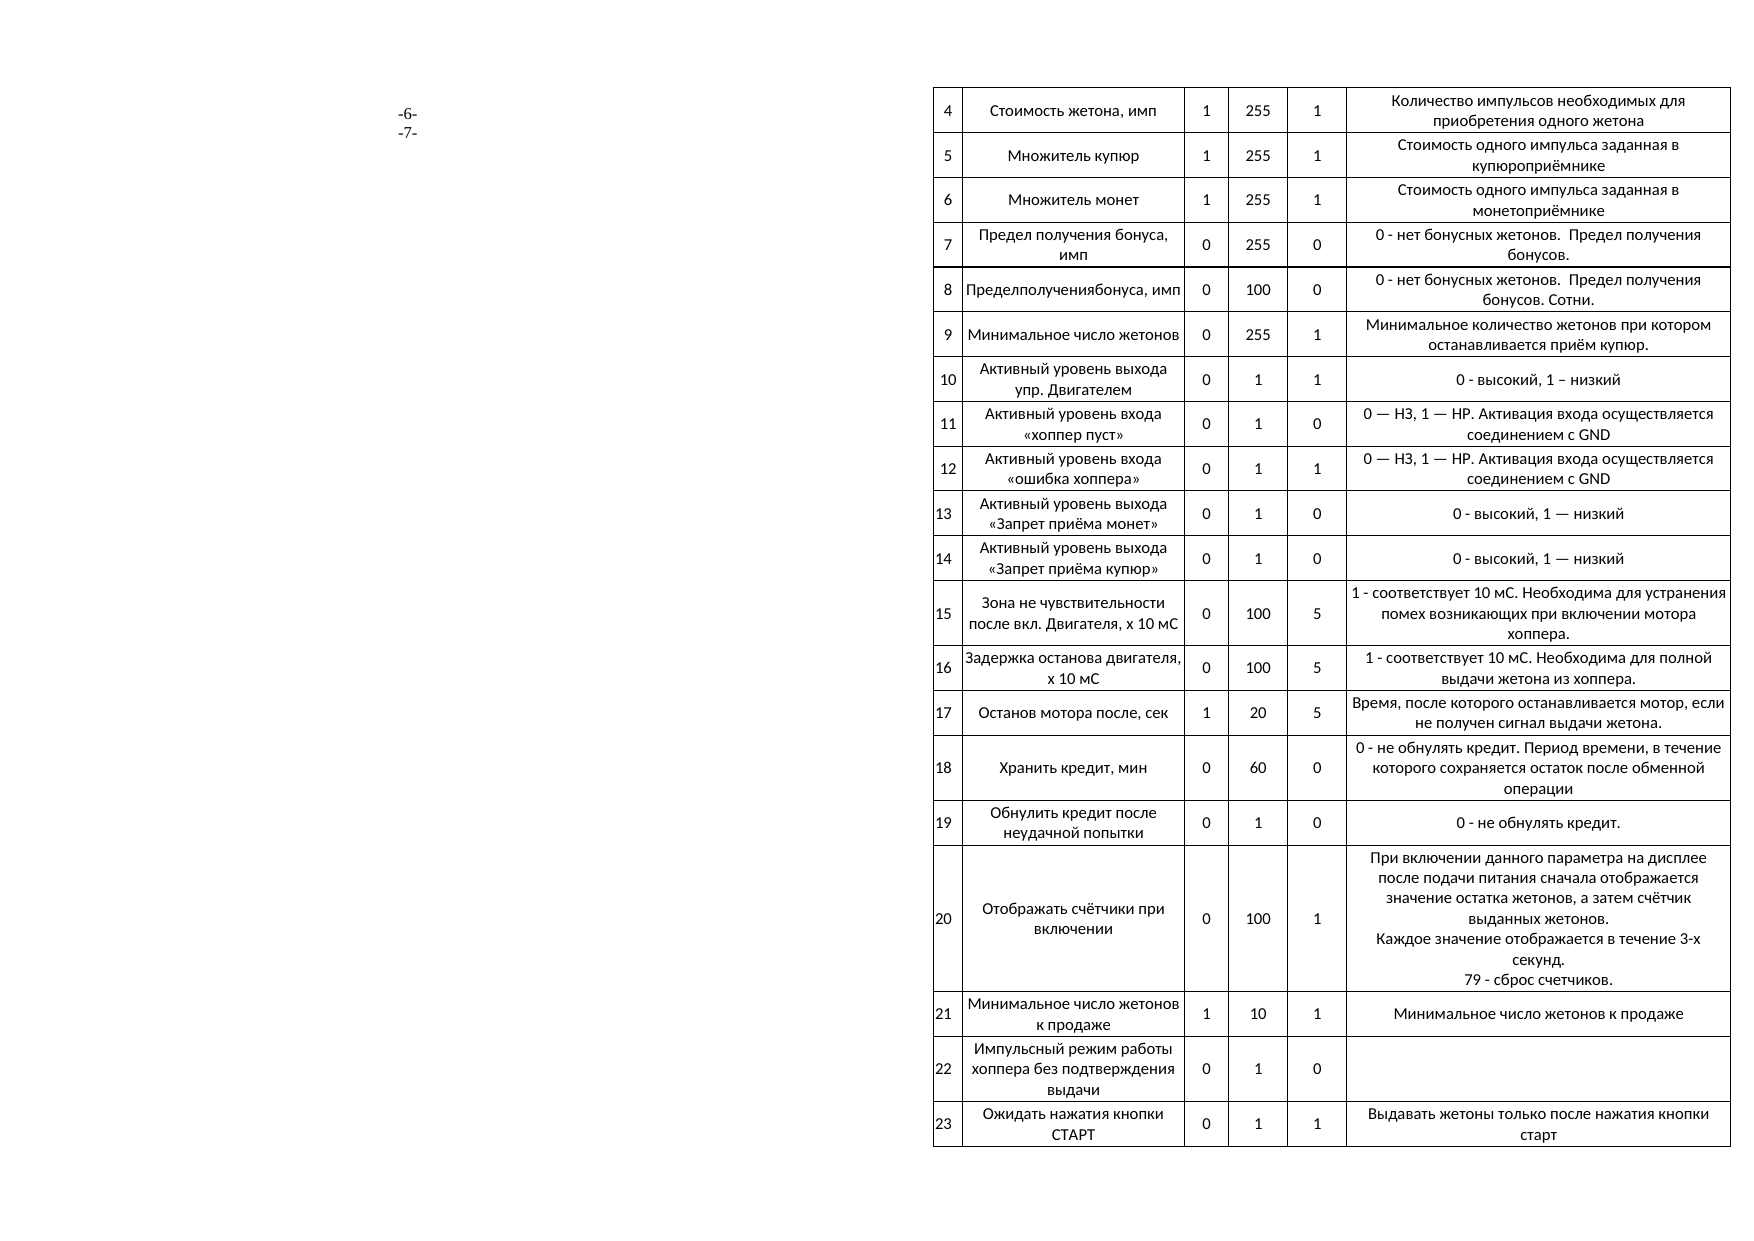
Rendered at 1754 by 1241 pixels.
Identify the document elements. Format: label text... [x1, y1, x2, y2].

table_cell Выдавать жетоны только после нажатия кнопки старт [1347, 1102, 1730, 1146]
table_cell 12 [934, 447, 962, 490]
table_cell 0 [1185, 268, 1228, 311]
table_cell 0 — НЗ, 1 — НР. Активация входа осуществляется соединением с GND [1347, 402, 1730, 446]
table_cell 0 [1185, 312, 1228, 356]
table_cell 255 [1229, 223, 1287, 266]
table_cell 100 [1229, 268, 1287, 311]
table_cell 1 [1229, 536, 1287, 580]
table_cell Активный уровень входа «ошибка хоппера» [963, 447, 1184, 490]
table_cell Предел получения бонуса, имп [963, 223, 1184, 266]
table_cell 1 [1185, 178, 1228, 222]
table_cell Пределполучениябонуса, имп [963, 268, 1184, 311]
table_cell 22 [934, 1037, 962, 1101]
table_cell Отображать счётчики при включении [963, 846, 1184, 991]
table_cell 23 [934, 1102, 962, 1146]
table_header Количество импульсов необходимых для приобретения одного жетона [1347, 88, 1730, 132]
table_cell 0 [1185, 646, 1228, 690]
table_cell 0 [1185, 1102, 1228, 1146]
table_cell Стоимость одного импульса заданная в купюроприёмнике [1347, 133, 1730, 177]
table_cell Минимальное число жетонов к продаже [963, 992, 1184, 1036]
table_cell 20 [934, 846, 962, 991]
table_cell 0 [1185, 846, 1228, 991]
table_cell 1 [1185, 992, 1228, 1036]
table_cell 1 - соответствует 10 мС. Необходима для устранения помех возникающих при включении мотора хоппера. [1347, 581, 1730, 645]
table_cell 5 [934, 133, 962, 177]
table_cell 255 [1229, 178, 1287, 222]
table_cell 8 [934, 268, 962, 311]
table_cell 20 [1229, 691, 1287, 735]
table_cell 0 [1288, 801, 1346, 844]
table_header 4 [934, 88, 962, 132]
table_cell 0 [1185, 736, 1228, 800]
table_cell [1347, 1037, 1730, 1101]
table_cell Обнулить кредит после неудачной попытки [963, 801, 1184, 844]
table_cell 15 [934, 581, 962, 645]
table_cell 7 [934, 223, 962, 266]
table_cell Активный уровень выхода «Запрет приёма купюр» [963, 536, 1184, 580]
table_cell 255 [1229, 312, 1287, 356]
table_cell 9 [934, 312, 962, 356]
table_cell Активный уровень входа «хоппер пуст» [963, 402, 1184, 446]
table_cell 0 [1288, 1037, 1346, 1101]
table_cell Минимальное число жетонов к продаже [1347, 992, 1730, 1036]
table_cell 1 [1288, 447, 1346, 490]
table_cell Время, после которого останавливается мотор, если не получен сигнал выдачи жетона. [1347, 691, 1730, 735]
table_cell 1 - соответствует 10 мС. Необходима для полной выдачи жетона из хоппера. [1347, 646, 1730, 690]
table_cell 0 [1185, 223, 1228, 266]
table_header 1 [1185, 88, 1228, 132]
table_cell Стоимость одного импульса заданная в монетоприёмнике [1347, 178, 1730, 222]
table_cell 0 — НЗ, 1 — НР. Активация входа осуществляется соединением с GND [1347, 447, 1730, 490]
table_cell 0 [1185, 801, 1228, 844]
table_cell 1 [1229, 491, 1287, 535]
table_cell 1 [1288, 357, 1346, 401]
table_cell Импульсный режим работы хоппера без подтверждения выдачи [963, 1037, 1184, 1101]
table_cell 1 [1185, 691, 1228, 735]
table_cell 6 [934, 178, 962, 222]
text -6- [59, 103, 756, 123]
table_cell Множитель монет [963, 178, 1184, 222]
table_cell 10 [1229, 992, 1287, 1036]
table_cell 100 [1229, 646, 1287, 690]
table_header 1 [1288, 88, 1346, 132]
table_cell 1 [1229, 447, 1287, 490]
table_cell 0 - высокий, 1 – низкий [1347, 357, 1730, 401]
table_cell 0 [1288, 536, 1346, 580]
table_cell 0 [1185, 402, 1228, 446]
table_cell 0 [1185, 581, 1228, 645]
table_cell 13 [934, 491, 962, 535]
table_header 255 [1229, 88, 1287, 132]
table_cell 0 - высокий, 1 — низкий [1347, 536, 1730, 580]
table_cell 11 [934, 402, 962, 446]
table_cell 17 [934, 691, 962, 735]
table_cell Минимальное количество жетонов при котором останавливается приём купюр. [1347, 312, 1730, 356]
table_cell 1 [1288, 312, 1346, 356]
table_cell 0 [1288, 736, 1346, 800]
table_cell Хранить кредит, мин [963, 736, 1184, 800]
table_cell Зона не чувствительности после вкл. Двигателя, х 10 мС [963, 581, 1184, 645]
table_cell 1 [1229, 801, 1287, 844]
table_cell Ожидать нажатия кнопки СТАРТ [963, 1102, 1184, 1146]
table_cell 1 [1288, 992, 1346, 1036]
table_cell 1 [1288, 1102, 1346, 1146]
table_cell 0 - не обнулять кредит. [1347, 801, 1730, 844]
table_cell Активный уровень выхода «Запрет приёма монет» [963, 491, 1184, 535]
table_cell 0 - нет бонусных жетонов. Предел получения бонусов. [1347, 223, 1730, 266]
text -7- [59, 123, 756, 142]
table_cell 255 [1229, 133, 1287, 177]
table_cell 1 [1229, 357, 1287, 401]
table_cell 60 [1229, 736, 1287, 800]
table_cell 100 [1229, 581, 1287, 645]
table_cell 21 [934, 992, 962, 1036]
table_cell 0 - нет бонусных жетонов. Предел получения бонусов. Сотни. [1347, 268, 1730, 311]
table_cell 100 [1229, 846, 1287, 991]
table_cell 0 [1288, 223, 1346, 266]
table_cell 5 [1288, 581, 1346, 645]
table_cell 0 [1185, 447, 1228, 490]
table_cell 1 [1185, 133, 1228, 177]
table_cell 1 [1288, 133, 1346, 177]
table_cell 0 [1185, 357, 1228, 401]
table_cell 0 [1288, 402, 1346, 446]
table_cell 1 [1229, 1102, 1287, 1146]
table_cell Множитель купюр [963, 133, 1184, 177]
table_cell 5 [1288, 646, 1346, 690]
table_cell 1 [1229, 402, 1287, 446]
table_cell 1 [1288, 846, 1346, 991]
table_cell 16 [934, 646, 962, 690]
table_cell 0 [1288, 268, 1346, 311]
table_cell 18 [934, 736, 962, 800]
table_cell 0 - не обнулять кредит. Период времени, в течение которого сохраняется остаток после обменной операции [1347, 736, 1730, 800]
table_cell Останов мотора после, сек [963, 691, 1184, 735]
table_cell 1 [1229, 1037, 1287, 1101]
table_cell Активный уровень выхода упр. Двигателем [963, 357, 1184, 401]
table_header Стоимость жетона, имп [963, 88, 1184, 132]
table_cell 0 [1185, 491, 1228, 535]
table_cell 19 [934, 801, 962, 844]
table_cell 5 [1288, 691, 1346, 735]
table_cell 0 [1288, 491, 1346, 535]
table_cell 1 [1288, 178, 1346, 222]
table_cell 0 [1185, 1037, 1228, 1101]
table_cell Минимальное число жетонов [963, 312, 1184, 356]
table_cell 10 [934, 357, 962, 401]
table_cell 0 - высокий, 1 — низкий [1347, 491, 1730, 535]
table_cell 0 [1185, 536, 1228, 580]
table_cell Задержка останова двигателя, х 10 мС [963, 646, 1184, 690]
table_cell При включении данного параметра на дисплее после подачи питания сначала отображается значение остатка жетонов, а затем счётчик выданных жетонов. Каждое значение отображается в течение 3-х секунд. 79 - сброс счетчиков. [1347, 846, 1730, 991]
table_cell 14 [934, 536, 962, 580]
